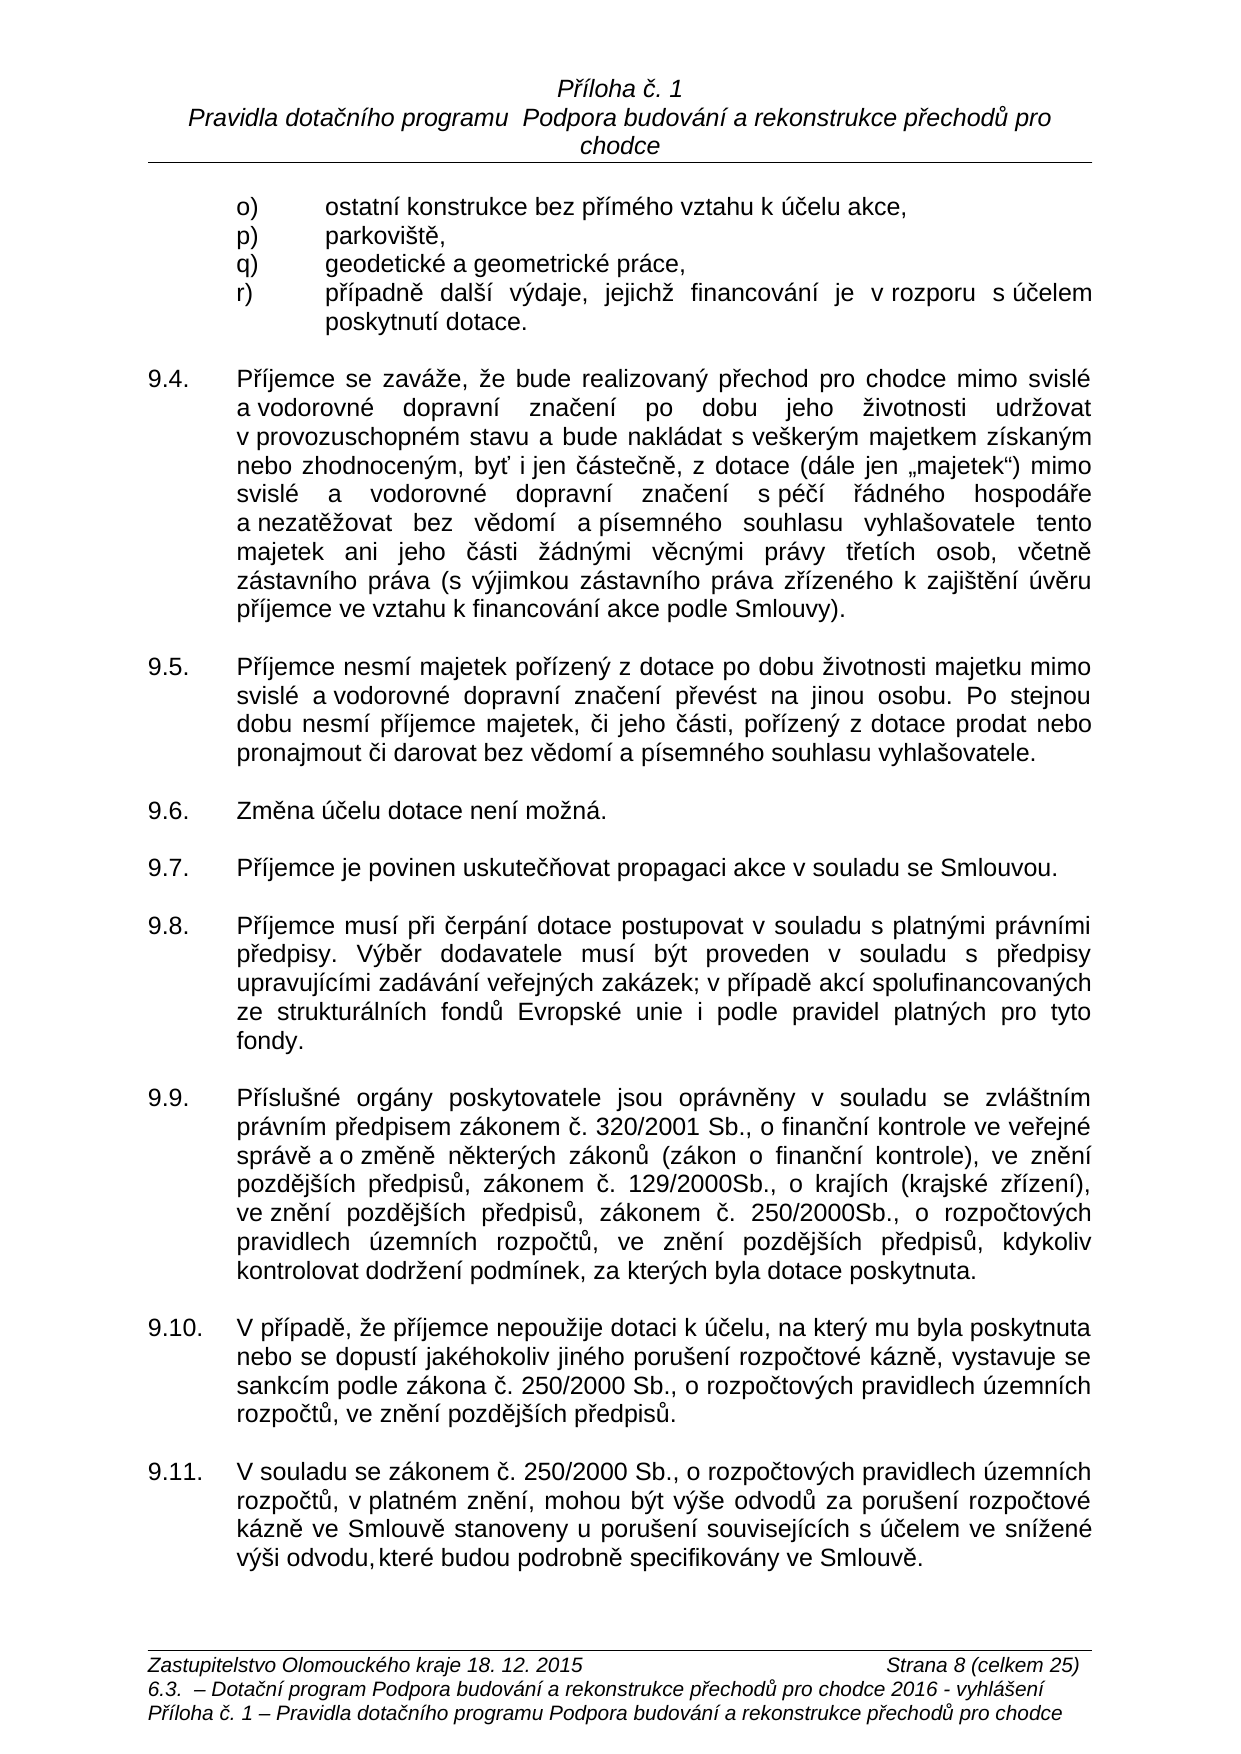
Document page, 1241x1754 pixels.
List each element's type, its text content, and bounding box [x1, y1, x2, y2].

list případně další výdaje, jejichž financování je v rozporu s účelem poskytnutí dotace. [236, 278, 1092, 336]
list geodetické a geometrické práce, [236, 249, 1092, 278]
list Příjemce se zaváže, že bude realizovaný přechod pro chodce mimo svislé a vodorovné dopravní značení po dobu jeho životnosti udržovat v provozuschopném stavu a bude nakládat s veškerým majetkem získaným nebo zhodnoceným, byť i jen částečně, z dotace (dále jen „majetek“) mimo svislé a vodorovné dopravní značení s péčí řádného hospodáře a nezatěžovat bez vědomí a písemného souhlasu vyhlašovatele tento majetek ani jeho části žádnými věcnými právy třetích osob, včetně zástavního práva (s výjimkou zástavního práva zřízeného k zajištění úvěru příjemce ve vztahu k financování akce podle Smlouvy). [148, 364, 1092, 623]
list V souladu se zákonem č. 250/2000 Sb., o rozpočtových pravidlech územních rozpočtů, v platném znění, mohou být výše odvodů za porušení rozpočtové kázně ve Smlouvě stanoveny u porušení souvisejících s účelem ve snížené výši odvodu, které budou podrobně specifikovány ve Smlouvě. [148, 1457, 1092, 1572]
list Změna účelu dotace není možná. [148, 796, 1092, 824]
list V případě, že příjemce nepoužije dotaci k účelu, na který mu byla poskytnuta nebo se dopustí jakéhokoliv jiného porušení rozpočtové kázně, vystavuje se sankcím podle zákona č. 250/2000 Sb., o rozpočtových pravidlech územních rozpočtů, ve znění pozdějších předpisů. [148, 1313, 1092, 1428]
list parkoviště, [236, 221, 1092, 249]
list Příjemce nesmí majetek pořízený z dotace po dobu životnosti majetku mimo svislé a vodorovné dopravní značení převést na jinou osobu. Po stejnou dobu nesmí příjemce majetek, či jeho části, pořízený z dotace prodat nebo pronajmout či darovat bez vědomí a písemného souhlasu vyhlašovatele. [148, 652, 1092, 767]
list Příjemce musí při čerpání dotace postupovat v souladu s platnými právními předpisy. Výběr dodavatele musí být proveden v souladu s předpisy upravujícími zadávání veřejných zakázek; v případě akcí spolufinancovaných ze strukturálních fondů Evropské unie i podle pravidel platných pro tyto fondy. [148, 911, 1092, 1054]
list Příslušné orgány poskytovatele jsou oprávněny v souladu se zvláštním právním předpisem zákonem č. 320/2001 Sb., o finanční kontrole ve veřejné správě a o změně některých zákonů (zákon o finanční kontrole), ve znění pozdějších předpisů, zákonem č. 129/2000Sb., o krajích (krajské zřízení), ve znění pozdějších předpisů, zákonem č. 250/2000Sb., o rozpočtových pravidlech územních rozpočtů, ve znění pozdějších předpisů, kdykoliv kontrolovat dodržení podmínek, za kterých byla dotace poskytnuta. [148, 1083, 1092, 1284]
list ostatní konstrukce bez přímého vztahu k účelu akce, [236, 192, 1092, 221]
list Příjemce je povinen uskutečňovat propagaci akce v souladu se Smlouvou. [148, 853, 1092, 882]
